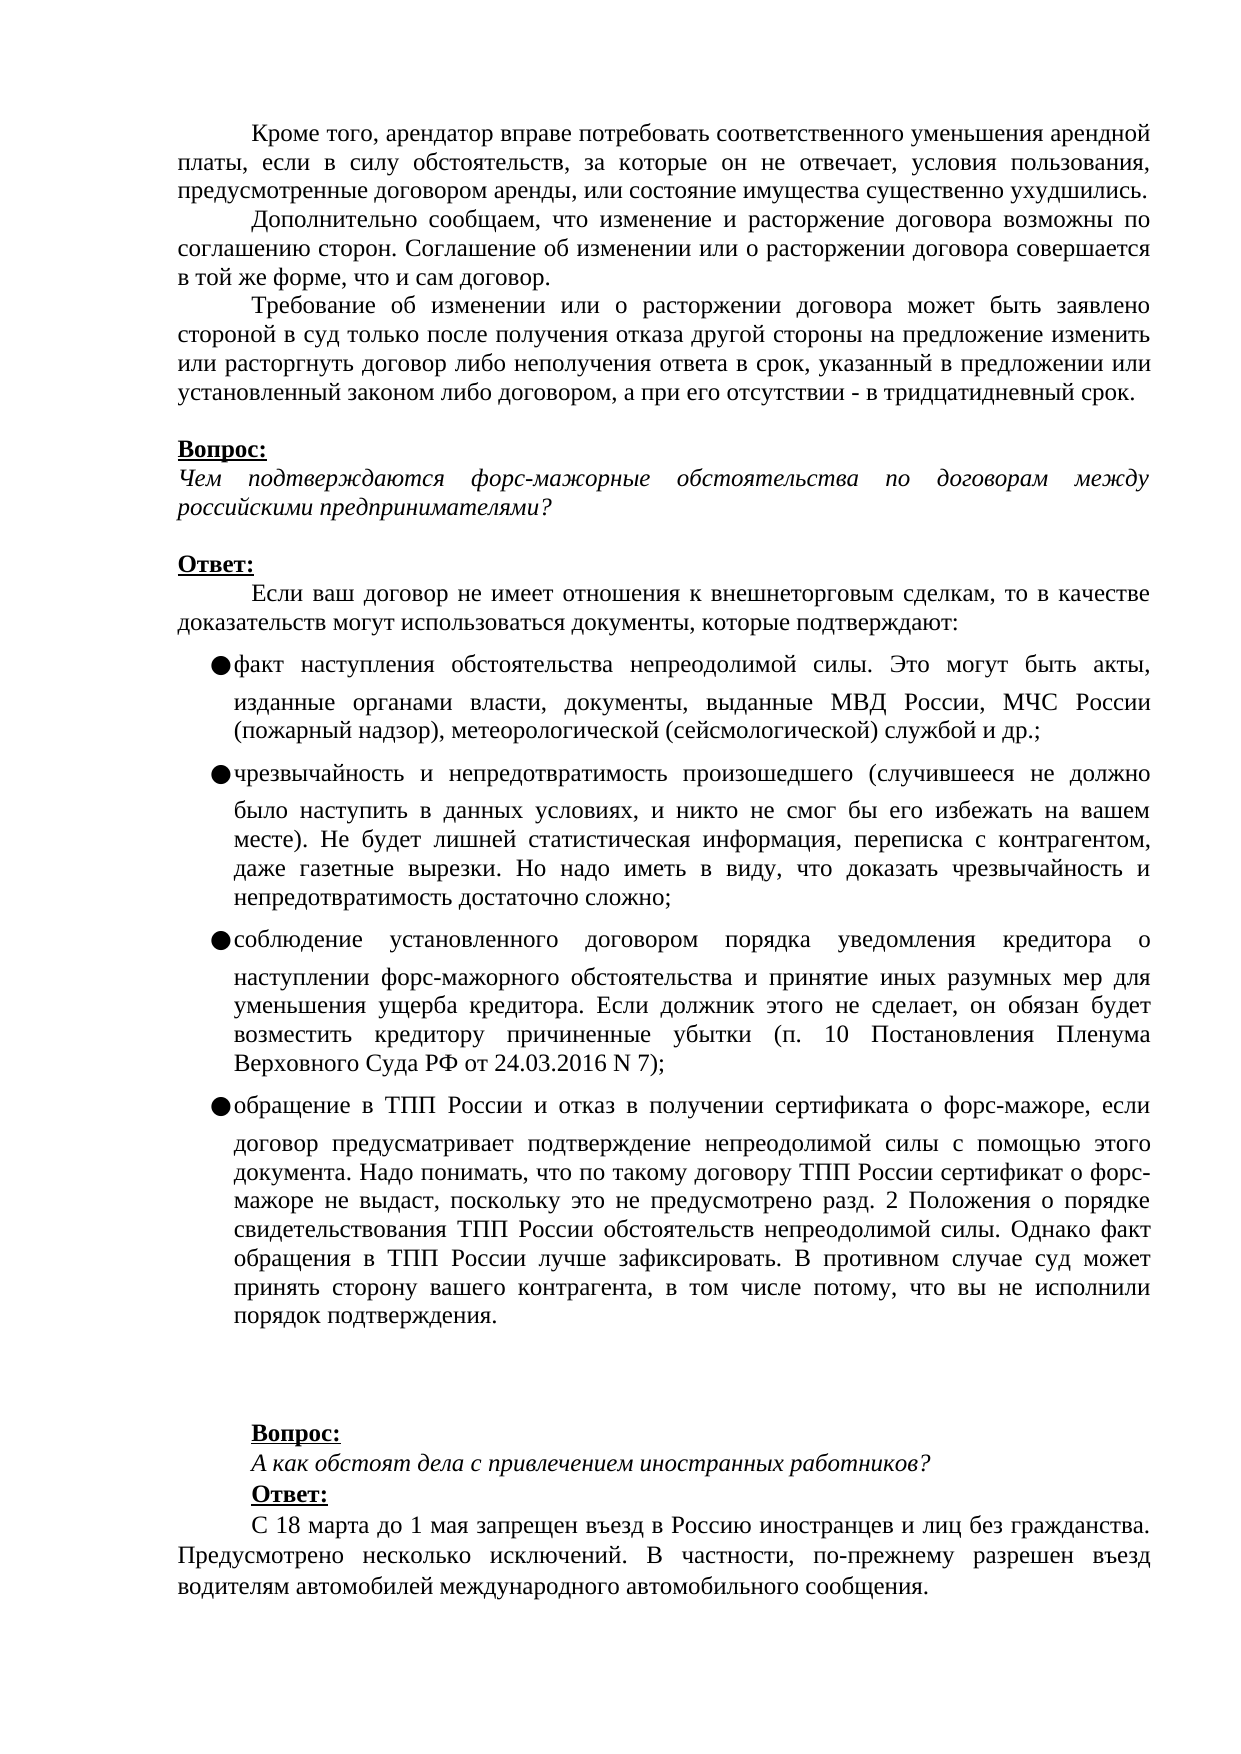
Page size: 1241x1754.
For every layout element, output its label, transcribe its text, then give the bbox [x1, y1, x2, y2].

list факт наступления обстоятельства непреодолимой силы. Это могут быть акты, изданные органами власти, документы, выданные МВД России, МЧС России (пожарный надзор), метеорологической (сейсмологической) службой и др.; [210, 636, 1152, 744]
list соблюдение установленного договором порядка уведомления кредитора о наступлении форс-мажорного обстоятельства и принятие иных разумных мер для уменьшения ущерба кредитора. Если должник этого не сделает, он обязан будет возместить кредитору причиненные убытки (п. 10 Постановления Пленума Верховного Суда РФ от 24.03.2016 N 7); [210, 911, 1152, 1077]
text Ответ: [177, 549, 1152, 578]
text Ответ: [177, 1479, 1152, 1508]
text Если ваш договор не имеет отношения к внешнеторговым сделкам, то в качестве доказательств могут использоваться документы, которые подтверждают: [177, 578, 1152, 636]
list чрезвычайность и непредотвратимость произошедшего (случившееся не должно было наступить в данных условиях, и никто не смог бы его избежать на вашем месте). Не будет лишней статистическая информация, переписка с контрагентом, даже газетные вырезки. Но надо иметь в виду, что доказать чрезвычайность и непредотвратимость достаточно сложно; [210, 744, 1152, 911]
text С 18 марта до 1 мая запрещен въезд в Россию иностранцев и лиц без гражданства. Предусмотрено несколько исключений. В частности, по-прежнему разрешен въезд водителям автомобилей международного автомобильного сообщения. [177, 1510, 1152, 1600]
text Вопрос: [177, 434, 1152, 463]
text Чем подтверждаются форс-мажорные обстоятельства по договорам между российскими предпринимателями? [177, 463, 1152, 521]
text Дополнительно сообщаем, что изменение и расторжение договора возможны по соглашению сторон. Соглашение об изменении или о расторжении договора совершается в той же форме, что и сам договор. [177, 204, 1152, 291]
text Вопрос: [177, 1418, 1152, 1446]
text А как обстоят дела с привлечением иностранных работников? [177, 1448, 1152, 1477]
text Требование об изменении или о расторжении договора может быть заявлено стороной в суд только после получения отказа другой стороны на предложение изменить или расторгнуть договор либо неполучения ответа в срок, указанный в предложении или установленный законом либо договором, а при его отсутствии - в тридцатидневный срок. [177, 291, 1152, 406]
list обращение в ТПП России и отказ в получении сертификата о форс-мажоре, если договор предусматривает подтверждение непреодолимой силы с помощью этого документа. Надо понимать, что по такому договору ТПП России сертификат о форс-мажоре не выдаст, поскольку это не предусмотрено разд. 2 Положения о порядке свидетельствования ТПП России обстоятельств непреодолимой силы. Однако факт обращения в ТПП России лучше зафиксировать. В противном случае суд может принять сторону вашего контрагента, в том числе потому, что вы не исполнили порядок подтверждения. [210, 1077, 1152, 1329]
text Кроме того, арендатор вправе потребовать соответственного уменьшения арендной платы, если в силу обстоятельств, за которые он не отвечает, условия пользования, предусмотренные договором аренды, или состояние имущества существенно ухудшились. [177, 118, 1152, 204]
